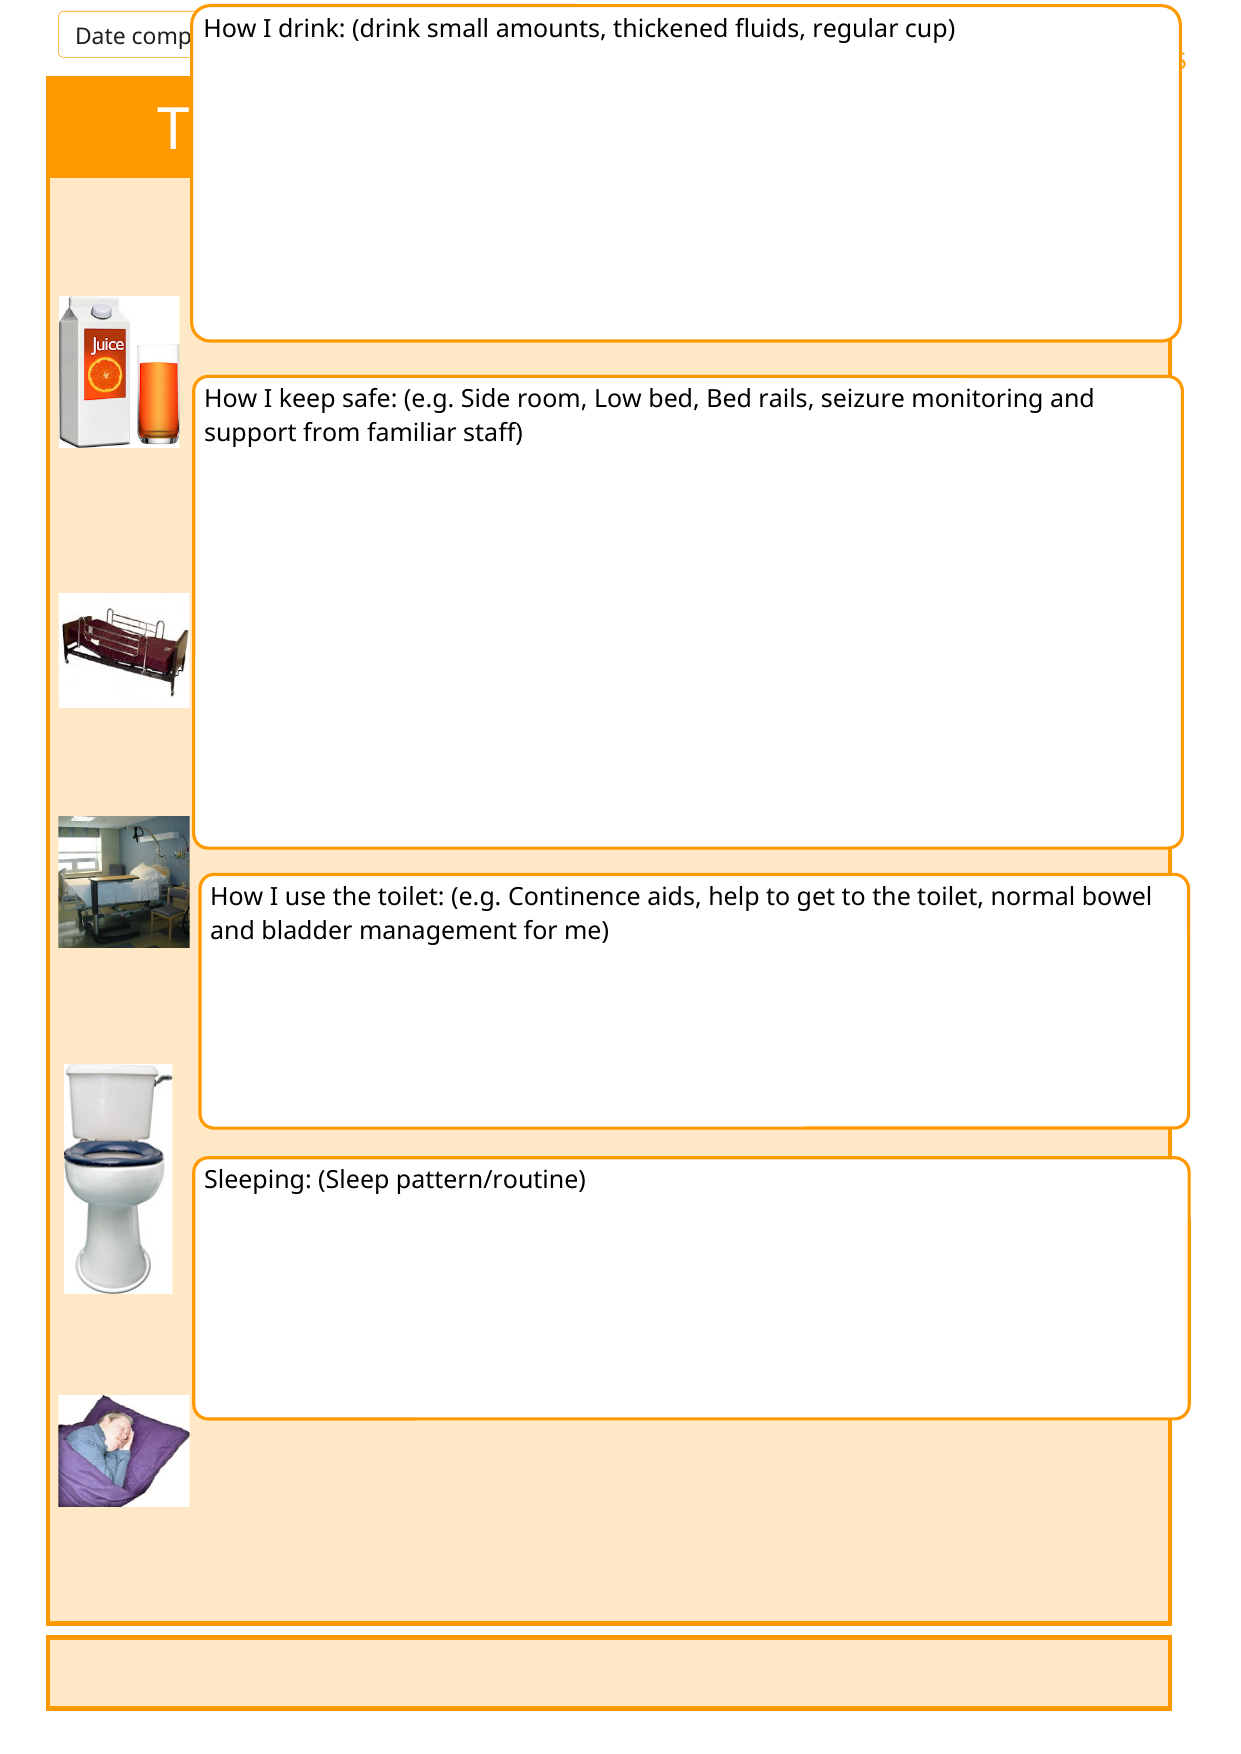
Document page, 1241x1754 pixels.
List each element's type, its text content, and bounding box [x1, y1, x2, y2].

table_header Things that are important to me [50, 80, 190, 174]
picture [63, 1064, 173, 1294]
picture [58, 1395, 190, 1507]
table_header [50, 1640, 1168, 1706]
picture [58, 593, 190, 708]
picture [59, 296, 180, 448]
table_cell [50, 178, 1168, 1621]
picture [58, 816, 190, 948]
